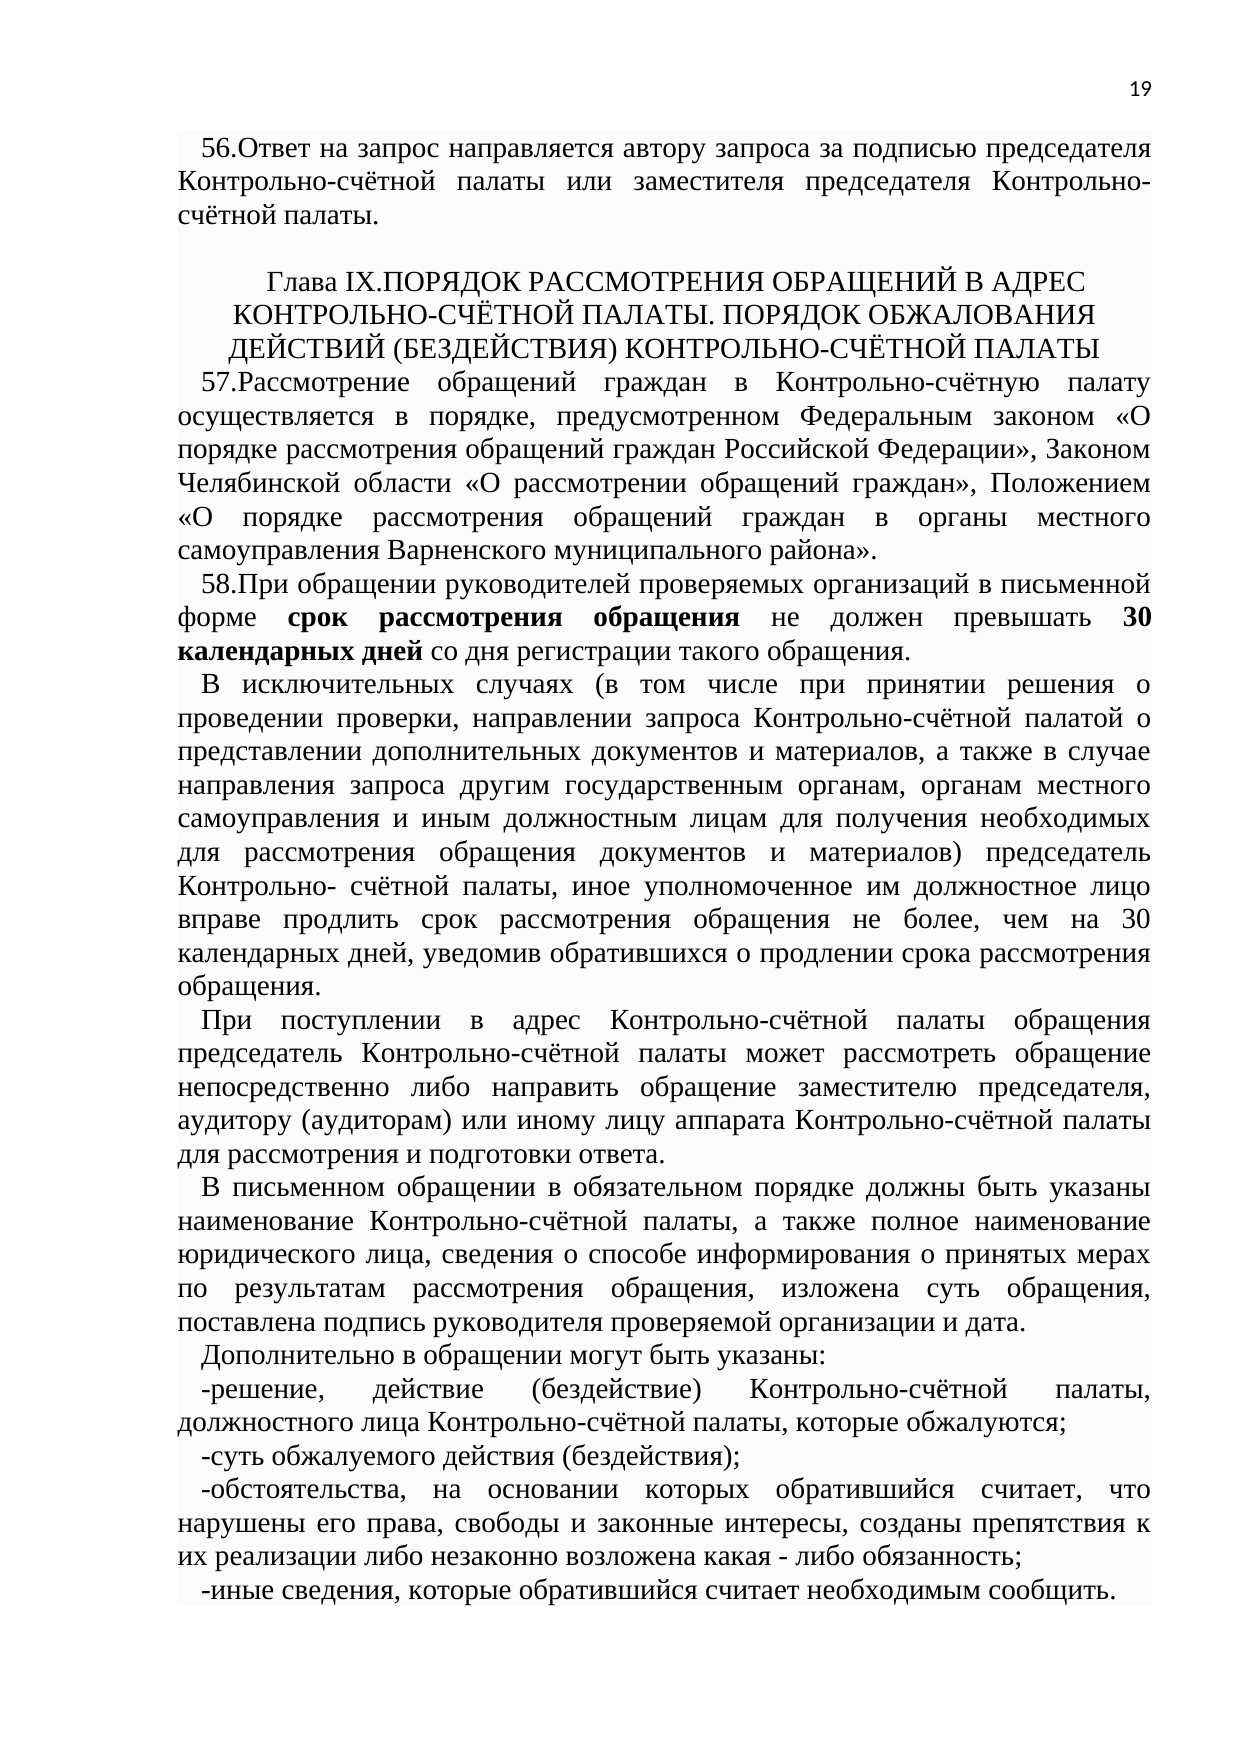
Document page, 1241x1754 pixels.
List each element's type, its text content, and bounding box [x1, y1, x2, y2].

text -решение, действие (бездействие) Контрольно-счётной палаты, должностного лица Контрольно-счётной палаты, которые обжалуются; [177, 1371, 1152, 1438]
text Дополнительно в обращении могут быть указаны: [177, 1337, 1152, 1371]
text 56.Ответ на запрос направляется автору запроса за подписью председателя Контрольно-счётной палаты или заместителя председателя Контрольно-счётной палаты. [177, 130, 1152, 230]
text 57.Рассмотрение обращений граждан в Контрольно-счётную палату осуществляется в порядке, предусмотренном Федеральным законом «О порядке рассмотрения обращений граждан Российской Федерации», Законом Челябинской области «О рассмотрении обращений граждан», Положением «О порядке рассмотрения обращений граждан в органы местного самоуправления Варненского муниципального района». [177, 364, 1152, 566]
text В исключительных случаях (в том числе при принятии решения о проведении проверки, направлении запроса Контрольно-счётной палатой о представлении дополнительных документов и материалов, а также в случае направления запроса другим государственным органам, органам местного самоуправления и иным должностным лицам для получения необходимых для рассмотрения обращения документов и материалов) председатель Контрольно- счётной палаты, иное уполномоченное им должностное лицо вправе продлить срок рассмотрения обращения не более, чем на 30 календарных дней, уведомив обратившихся о продлении срока рассмотрения обращения. [177, 666, 1152, 1002]
text -обстоятельства, на основании которых обратившийся считает, что нарушены его права, свободы и законные интересы, созданы препятствия к их реализации либо незаконно возложена какая - либо обязанность; [177, 1471, 1152, 1572]
text Глава IX.ПОРЯДОК РАССМОТРЕНИЯ ОБРАЩЕНИЙ В АДРЕС КОНТРОЛЬНО-СЧЁТНОЙ ПАЛАТЫ. ПОРЯДОК ОБЖАЛОВАНИЯ ДЕЙСТВИЙ (БЕЗДЕЙСТВИЯ) КОНТРОЛЬНО-СЧЁТНОЙ ПАЛАТЫ [177, 264, 1152, 364]
text При поступлении в адрес Контрольно-счётной палаты обращения председатель Контрольно-счётной палаты может рассмотреть обращение непосредственно либо направить обращение заместителю председателя, аудитору (аудиторам) или иному лицу аппарата Контрольно-счётной палаты для рассмотрения и подготовки ответа. [177, 1002, 1152, 1169]
text -суть обжалуемого действия (бездействия); [177, 1438, 1152, 1471]
text В письменном обращении в обязательном порядке должны быть указаны наименование Контрольно-счётной палаты, а также полное наименование юридического лица, сведения о способе информирования о принятых мерах по результатам рассмотрения обращения, изложена суть обращения, поставлена подпись руководителя проверяемой организации и дата. [177, 1169, 1152, 1337]
text 58.При обращении руководителей проверяемых организаций в письменной форме срок рассмотрения обращения не должен превышать 30 календарных дней со дня регистрации такого обращения. [177, 566, 1152, 666]
text -иные сведения, которые обратившийся считает необходимым сообщить. [177, 1572, 1152, 1606]
